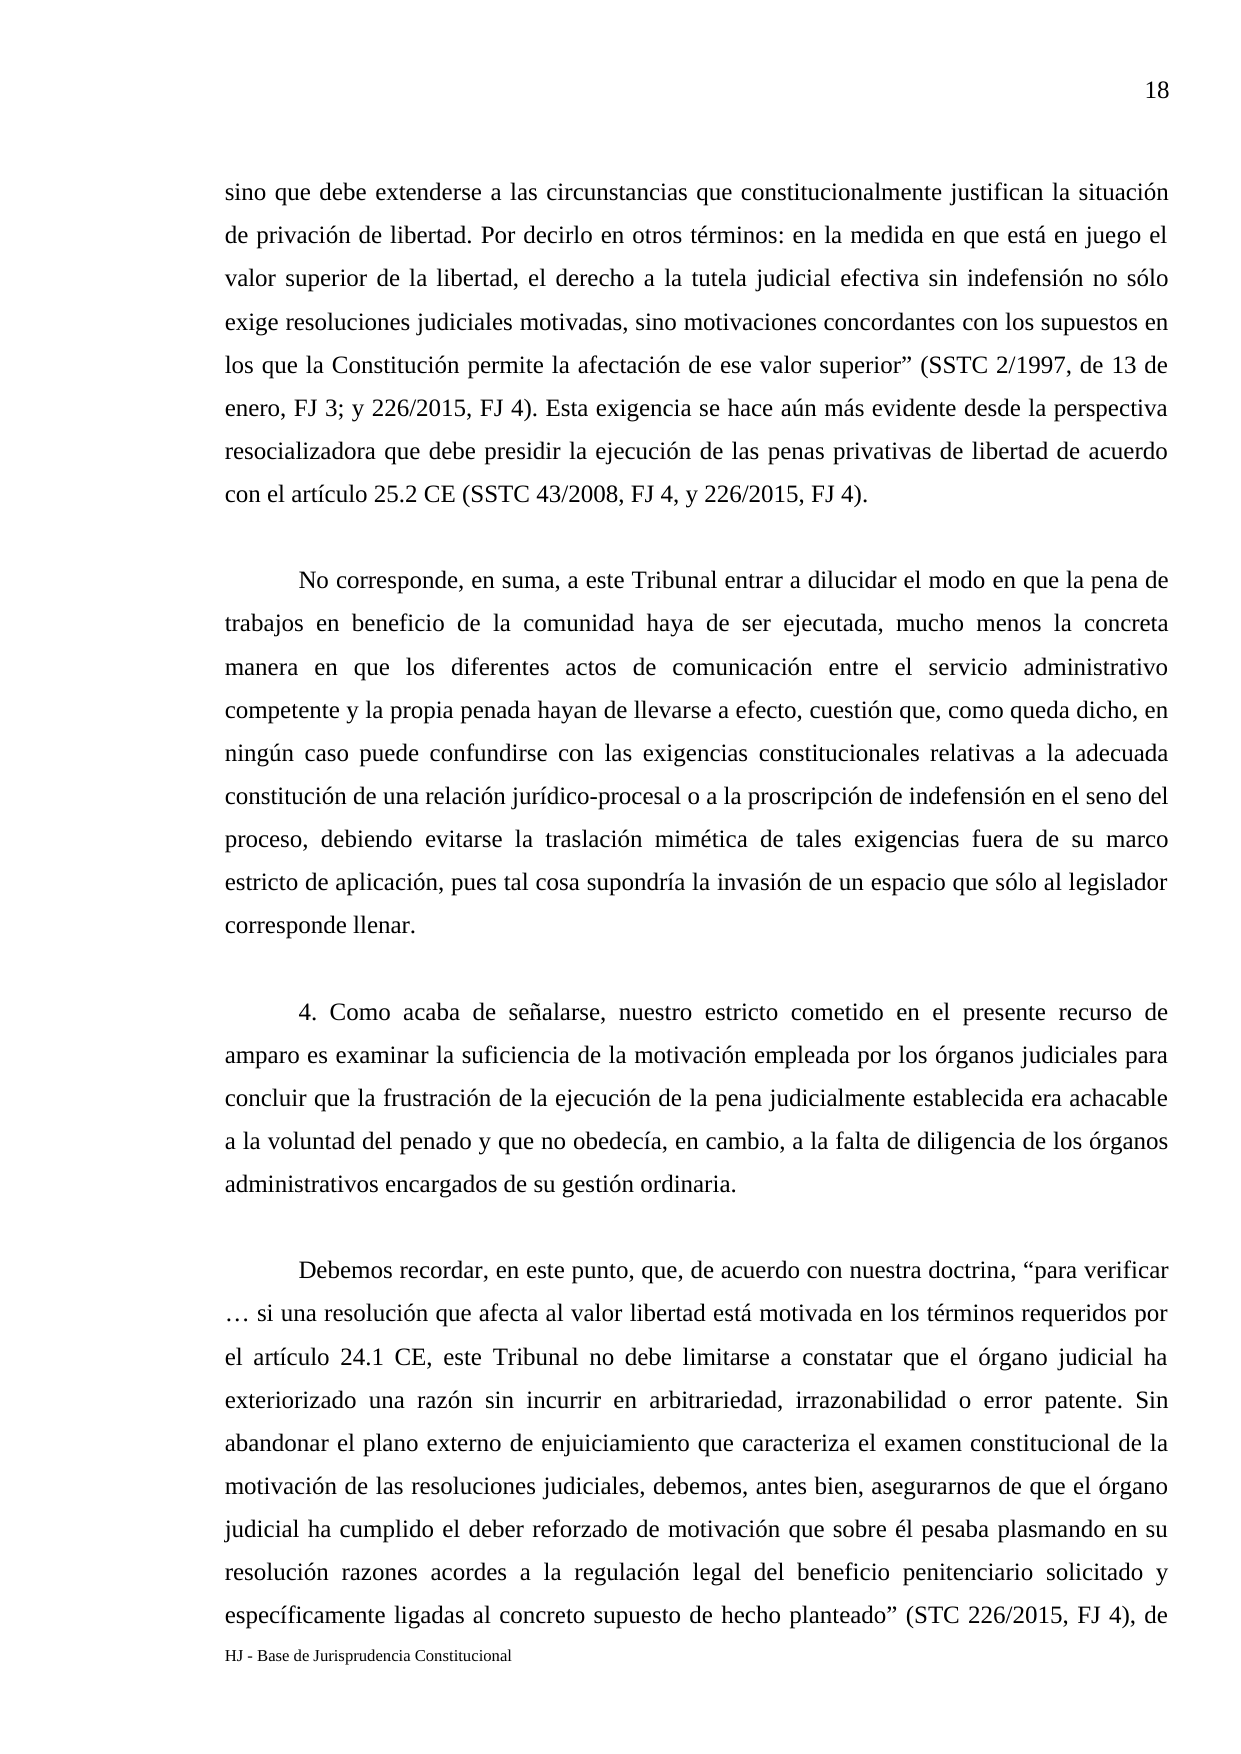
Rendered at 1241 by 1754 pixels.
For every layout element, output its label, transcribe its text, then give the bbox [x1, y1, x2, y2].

text No corresponde, en suma, a este Tribunal entrar a dilucidar el modo en que la pena de trabajos en beneficio de la comunidad haya de ser ejecutada, mucho menos la concreta manera en que los diferentes actos de comunicación entre el servicio administrativo competente y la propia penada hayan de llevarse a efecto, cuestión que, como queda dicho, en ningún caso puede confundirse con las exigencias constitucionales relativas a la adecuada constitución de una relación jurídico-procesal o a la proscripción de indefensión en el seno del proceso, debiendo evitarse la traslación mimética de tales exigencias fuera de su marco estricto de aplicación, pues tal cosa supondría la invasión de un espacio que sólo al legislador corresponde llenar. [224, 565, 1169, 939]
text 4. Como acaba de señalarse, nuestro estricto cometido en el presente recurso de amparo es examinar la suficiencia de la motivación empleada por los órganos judiciales para concluir que la frustración de la ejecución de la pena judicialmente establecida era achacable a la voluntad del penado y que no obedecía, en cambio, a la falta de diligencia de los órganos administrativos encargados de su gestión ordinaria. [224, 997, 1169, 1198]
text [224, 1255, 1169, 1629]
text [224, 177, 1169, 508]
